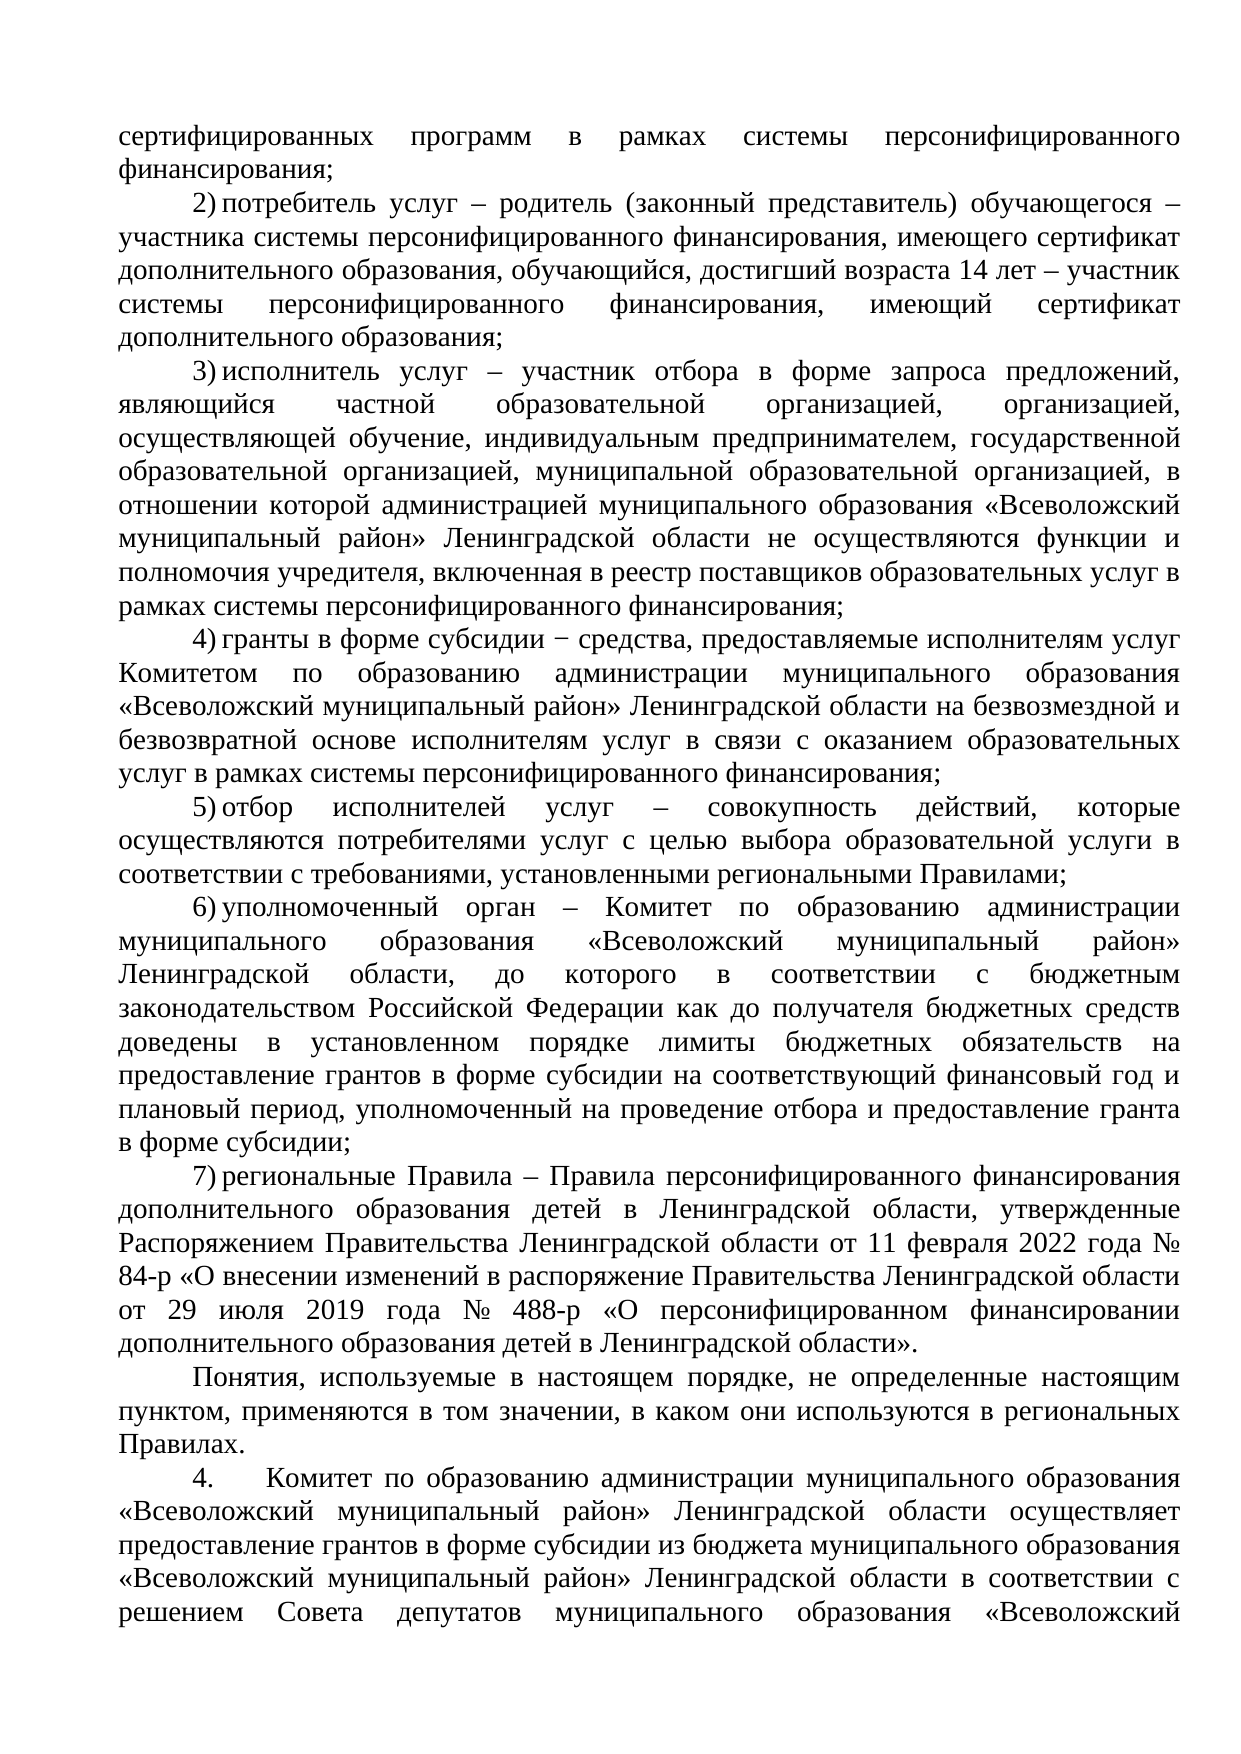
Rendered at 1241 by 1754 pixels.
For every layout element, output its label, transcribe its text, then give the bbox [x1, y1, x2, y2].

list уполномоченный орган – Комитет по образованию администрации муниципального образования «Всеволожский муниципальный район» Ленинградской области, до которого в соответствии с бюджетным законодательством Российской Федерации как до получателя бюджетных средств доведены в установленном порядке лимиты бюджетных обязательств на предоставление грантов в форме субсидии на соответствующий финансовый год и плановый период, уполномоченный на проведение отбора и предоставление гранта в форме субсидии; [118, 889, 1181, 1158]
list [118, 118, 1181, 185]
list гранты в форме субсидии − средства, предоставляемые исполнителям услуг Комитетом по образованию администрации муниципального образования «Всеволожский муниципальный район» Ленинградской области на безвозмездной и безвозвратной основе исполнителям услуг в связи с оказанием образовательных услуг в рамках системы персонифицированного финансирования; [118, 621, 1181, 789]
list потребитель услуг – родитель (законный представитель) обучающегося – участника системы персонифицированного финансирования, имеющего сертификат дополнительного образования, обучающийся, достигший возраста 14 лет – участник системы персонифицированного финансирования, имеющий сертификат дополнительного образования; [118, 185, 1181, 353]
list отбор исполнителей услуг – совокупность действий, которые осуществляются потребителями услуг с целью выбора образовательной услуги в соответствии с требованиями, установленными региональными Правилами; [118, 789, 1181, 889]
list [118, 1460, 1181, 1627]
text Понятия, используемые в настоящем порядке, не определенные настоящим пунктом, применяются в том значении, в каком они используются в региональных Правилах. [118, 1359, 1181, 1460]
list исполнитель услуг – участник отбора в форме запроса предложений, являющийся частной образовательной организацией, организацией, осуществляющей обучение, индивидуальным предпринимателем, государственной образовательной организацией, муниципальной образовательной организацией, в отношении которой администрацией муниципального образования «Всеволожский муниципальный район» Ленинградской области не осуществляются функции и полномочия учредителя, включенная в реестр поставщиков образовательных услуг в рамках системы персонифицированного финансирования; [118, 353, 1181, 621]
list региональные Правила – Правила персонифицированного финансирования дополнительного образования детей в Ленинградской области, утвержденные Распоряжением Правительства Ленинградской области от 11 февраля 2022 года № 84-р «О внесении изменений в распоряжение Правительства Ленинградской области от 29 июля 2019 года № 488-р «О персонифицированном финансировании дополнительного образования детей в Ленинградской области». [118, 1158, 1181, 1359]
